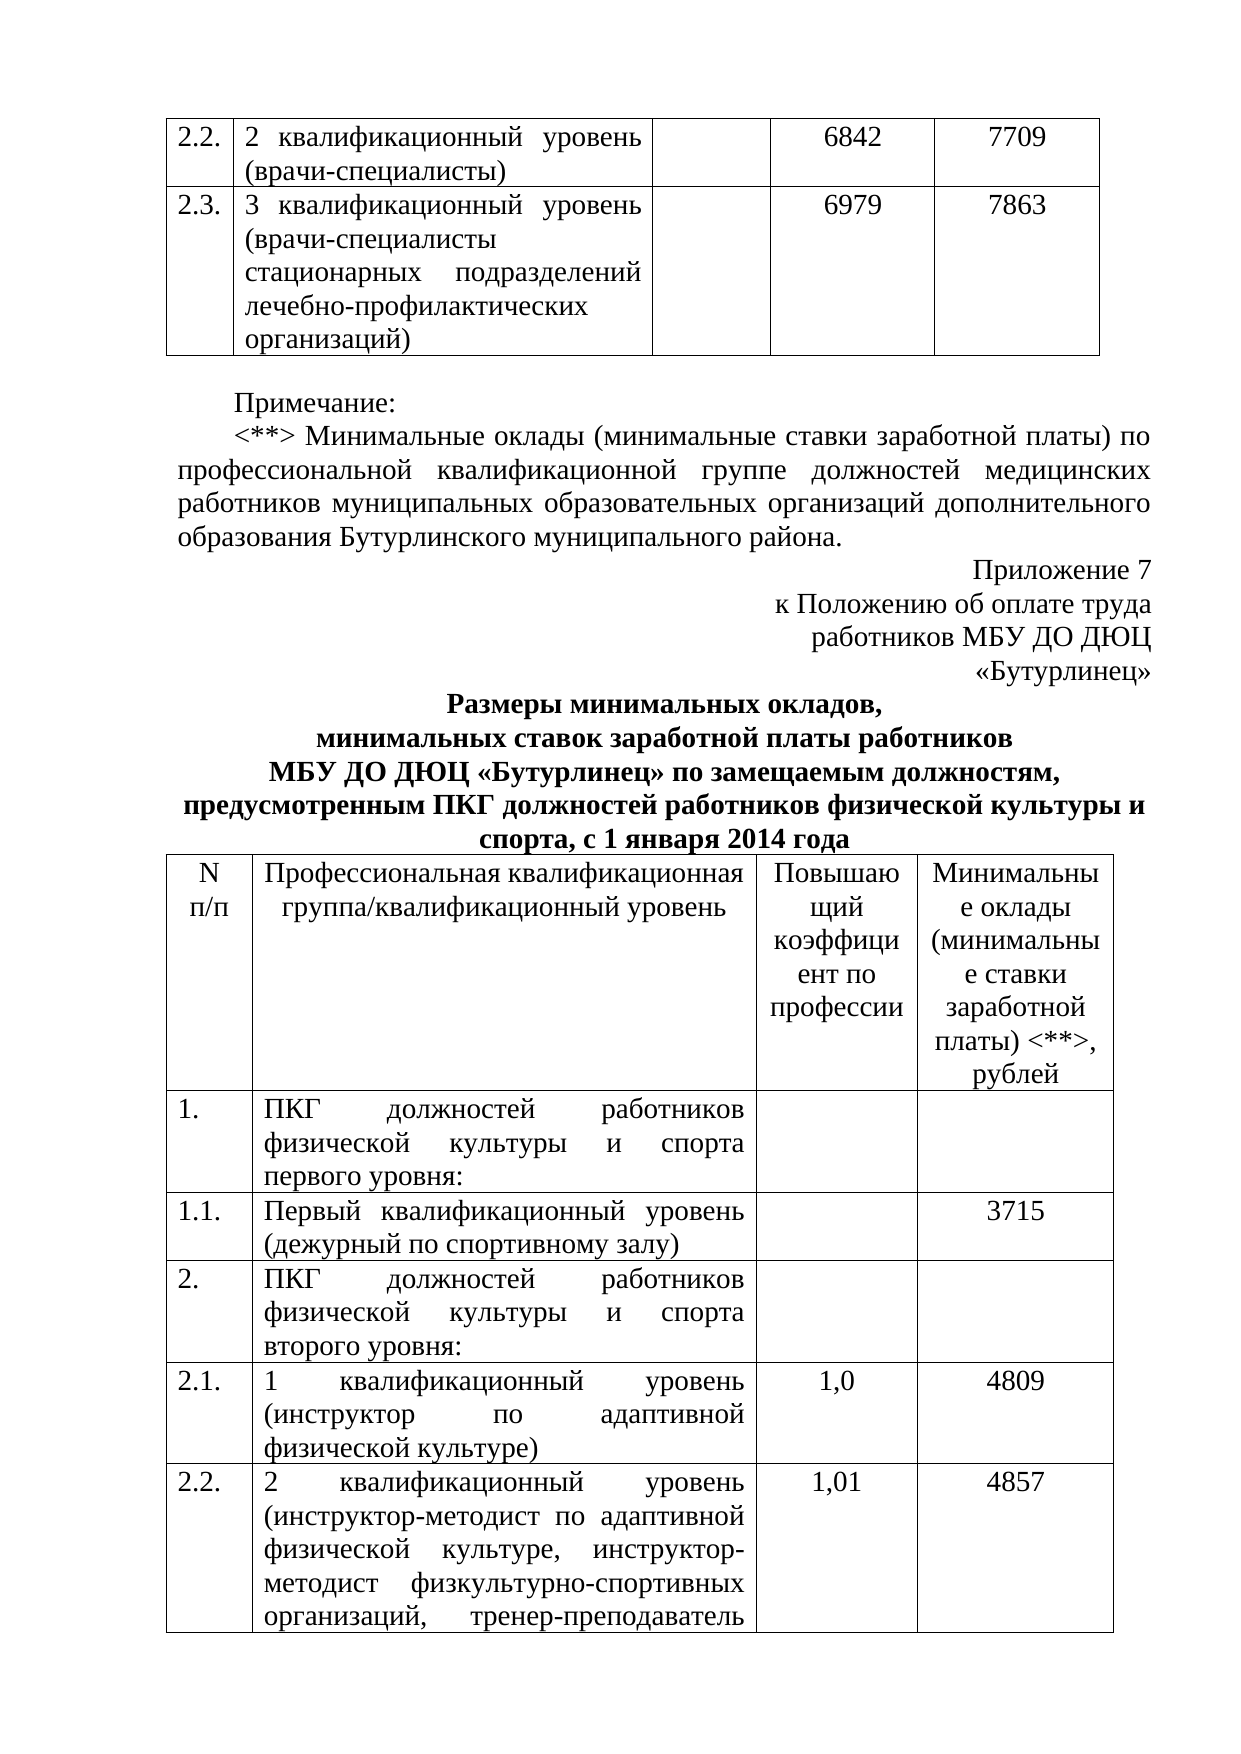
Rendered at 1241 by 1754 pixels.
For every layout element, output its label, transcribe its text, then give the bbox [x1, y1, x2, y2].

table_cell ПКГ должностей работников физической культуры и спорта второго уровня: [253, 1261, 756, 1362]
table_cell 1 квалификационный уровень (инструктор по адаптивной физической культуре) [253, 1363, 756, 1463]
table_cell [918, 1261, 1113, 1362]
text МБУ ДО ДЮЦ «Бутурлинец» по замещаемым должностям, предусмотренным ПКГ должностей работников физической культуры и спорта, с 1 января 2014 года [177, 754, 1152, 854]
table_cell Первый квалификационный уровень (дежурный по спортивному залу) [253, 1193, 756, 1260]
text Приложение 7 [177, 552, 1152, 586]
text Примечание: [177, 385, 1152, 418]
table_cell 2. [167, 1261, 252, 1362]
table_cell [757, 1261, 917, 1362]
table_cell 2.3. [167, 187, 233, 355]
table_cell 7709 [935, 119, 1099, 186]
table_cell [757, 1091, 917, 1192]
table_cell 1.1. [167, 1193, 252, 1260]
text к Положению об оплате труда работников МБУ ДО ДЮЦ «Бутурлинец» [646, 586, 1152, 687]
table_cell 6979 [771, 187, 934, 355]
table_cell 2.2. [167, 119, 233, 186]
text Размеры минимальных окладов, [177, 687, 1152, 720]
table_cell 3715 [918, 1193, 1113, 1260]
table_header Профессиональная квалификационная группа/квалификационный уровень [253, 855, 756, 1090]
table_cell 1,01 [757, 1464, 917, 1632]
table_cell 4857 [918, 1464, 1113, 1632]
table_header Минимальные оклады (минимальные ставки заработной платы) <**>, рублей [918, 855, 1113, 1090]
table_cell 2.2. [167, 1464, 252, 1632]
table_cell [918, 1091, 1113, 1192]
table_header Повышающий коэффициент по профессии [757, 855, 917, 1090]
table_cell 4809 [918, 1363, 1113, 1463]
table_cell 6842 [771, 119, 934, 186]
table_cell 2.1. [167, 1363, 252, 1463]
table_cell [253, 1464, 756, 1632]
table_cell [757, 1193, 917, 1260]
table_cell 7863 [935, 187, 1099, 355]
table_cell [653, 119, 770, 186]
table_cell ПКГ должностей работников физической культуры и спорта первого уровня: [253, 1091, 756, 1192]
table_cell 2 квалификационный уровень (врачи-специалисты) [234, 119, 652, 186]
table_cell [653, 187, 770, 355]
text <**> Минимальные оклады (минимальные ставки заработной платы) по профессиональной квалификационной группе должностей медицинских работников муниципальных образовательных организаций дополнительного образования Бутурлинского муниципального района. [177, 418, 1152, 552]
table_cell 1,0 [757, 1363, 917, 1463]
table_cell 3 квалификационный уровень (врачи-специалисты стационарных подразделений лечебно-профилактических организаций) [234, 187, 652, 355]
table_cell 1. [167, 1091, 252, 1192]
table_header N п/п [167, 855, 252, 1090]
text минимальных ставок заработной платы работников [177, 720, 1152, 754]
